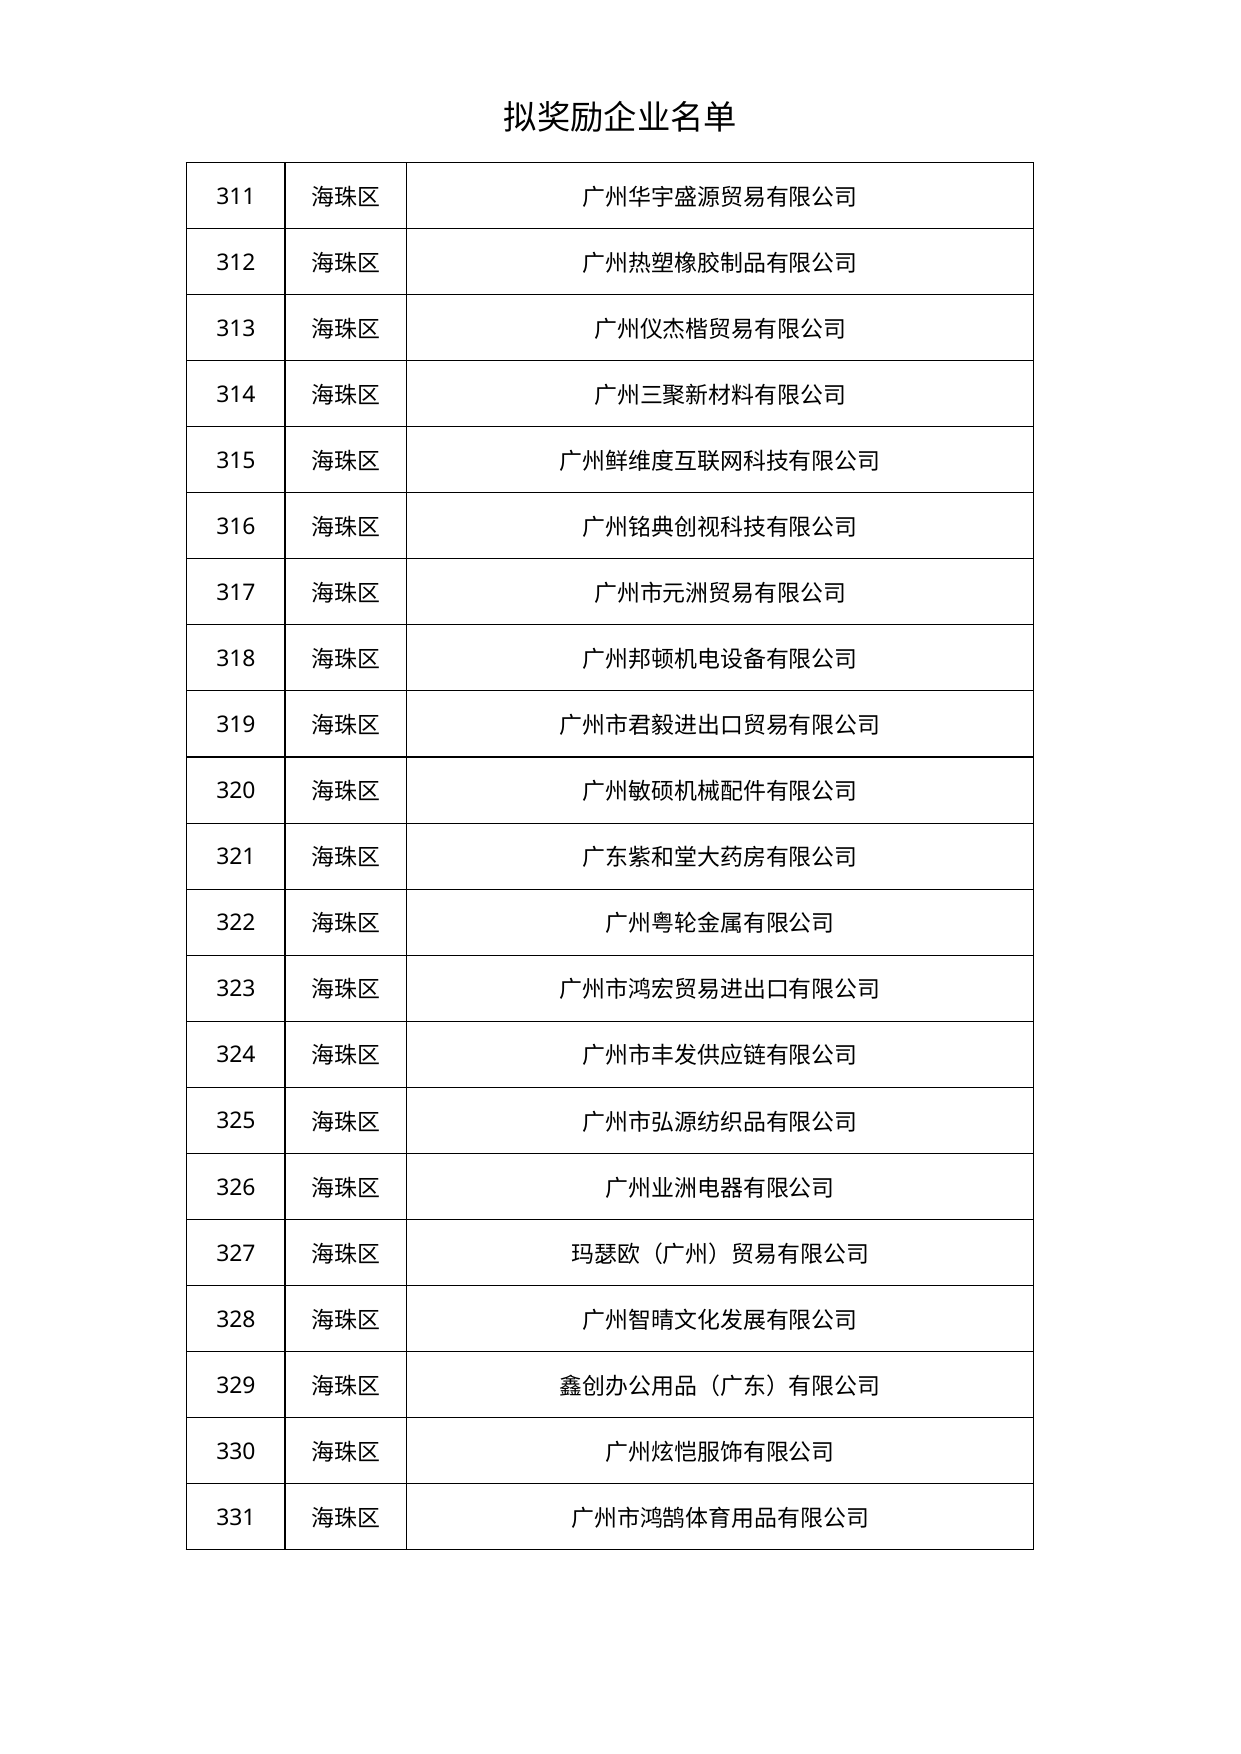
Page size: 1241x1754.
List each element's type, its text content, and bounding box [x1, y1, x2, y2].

table_cell 广州市君毅进出口贸易有限公司 [407, 691, 1033, 756]
table_cell 广州市弘源纺织品有限公司 [407, 1088, 1033, 1153]
table_cell 广州市元洲贸易有限公司 [407, 559, 1033, 624]
table_cell 海珠区 [286, 1484, 406, 1549]
table_cell 广州华宇盛源贸易有限公司 [407, 163, 1033, 228]
table_cell 广州市丰发供应链有限公司 [407, 1022, 1033, 1087]
table_cell 广州市鸿宏贸易进出口有限公司 [407, 956, 1033, 1021]
table_cell 321 [187, 824, 284, 888]
table_cell 329 [187, 1352, 284, 1417]
table_cell 广州三聚新材料有限公司 [407, 361, 1033, 426]
table_cell 海珠区 [286, 1352, 406, 1417]
table_cell 313 [187, 295, 284, 360]
table_cell 广州市鸿鹄体育用品有限公司 [407, 1484, 1033, 1549]
table_cell 323 [187, 956, 284, 1021]
table_cell 海珠区 [286, 361, 406, 426]
table_cell 328 [187, 1286, 284, 1351]
table_cell 海珠区 [286, 427, 406, 492]
table_cell 312 [187, 229, 284, 294]
table_cell 广州鲜维度互联网科技有限公司 [407, 427, 1033, 492]
table_cell 海珠区 [286, 1154, 406, 1219]
table_cell 鑫创办公用品（广东）有限公司 [407, 1352, 1033, 1417]
table_cell 海珠区 [286, 691, 406, 756]
table_cell 广州热塑橡胶制品有限公司 [407, 229, 1033, 294]
table_cell 广州仪杰楷贸易有限公司 [407, 295, 1033, 360]
table_cell 318 [187, 625, 284, 690]
table_cell 广州粤轮金属有限公司 [407, 890, 1033, 954]
table_cell 广州邦顿机电设备有限公司 [407, 625, 1033, 690]
table_cell 326 [187, 1154, 284, 1219]
table_cell 315 [187, 427, 284, 492]
table_cell 海珠区 [286, 493, 406, 558]
table_cell 广州业洲电器有限公司 [407, 1154, 1033, 1219]
table_cell 广东紫和堂大药房有限公司 [407, 824, 1033, 888]
table_cell 海珠区 [286, 295, 406, 360]
table_cell 广州铭典创视科技有限公司 [407, 493, 1033, 558]
table_cell 316 [187, 493, 284, 558]
table_cell 海珠区 [286, 758, 406, 822]
table_cell 320 [187, 758, 284, 822]
table_cell 海珠区 [286, 559, 406, 624]
table_cell 海珠区 [286, 163, 406, 228]
table_cell 广州炫恺服饰有限公司 [407, 1418, 1033, 1483]
table_cell 330 [187, 1418, 284, 1483]
table_cell 324 [187, 1022, 284, 1087]
table_cell 322 [187, 890, 284, 954]
table_cell 海珠区 [286, 1286, 406, 1351]
table_cell 314 [187, 361, 284, 426]
table_cell 玛瑟欧（广州）贸易有限公司 [407, 1220, 1033, 1285]
table_cell 319 [187, 691, 284, 756]
table_cell 海珠区 [286, 229, 406, 294]
table_cell 海珠区 [286, 1418, 406, 1483]
table_cell 海珠区 [286, 1022, 406, 1087]
table_cell 海珠区 [286, 890, 406, 954]
table_cell 海珠区 [286, 625, 406, 690]
table_cell 海珠区 [286, 1220, 406, 1285]
table_cell 327 [187, 1220, 284, 1285]
table_cell 广州敏硕机械配件有限公司 [407, 758, 1033, 822]
table_cell 海珠区 [286, 1088, 406, 1153]
table_cell 331 [187, 1484, 284, 1549]
table_cell 海珠区 [286, 824, 406, 888]
table_cell 317 [187, 559, 284, 624]
table_cell 311 [187, 163, 284, 228]
table_cell 海珠区 [286, 956, 406, 1021]
table_cell 广州智晴文化发展有限公司 [407, 1286, 1033, 1351]
table_cell 325 [187, 1088, 284, 1153]
